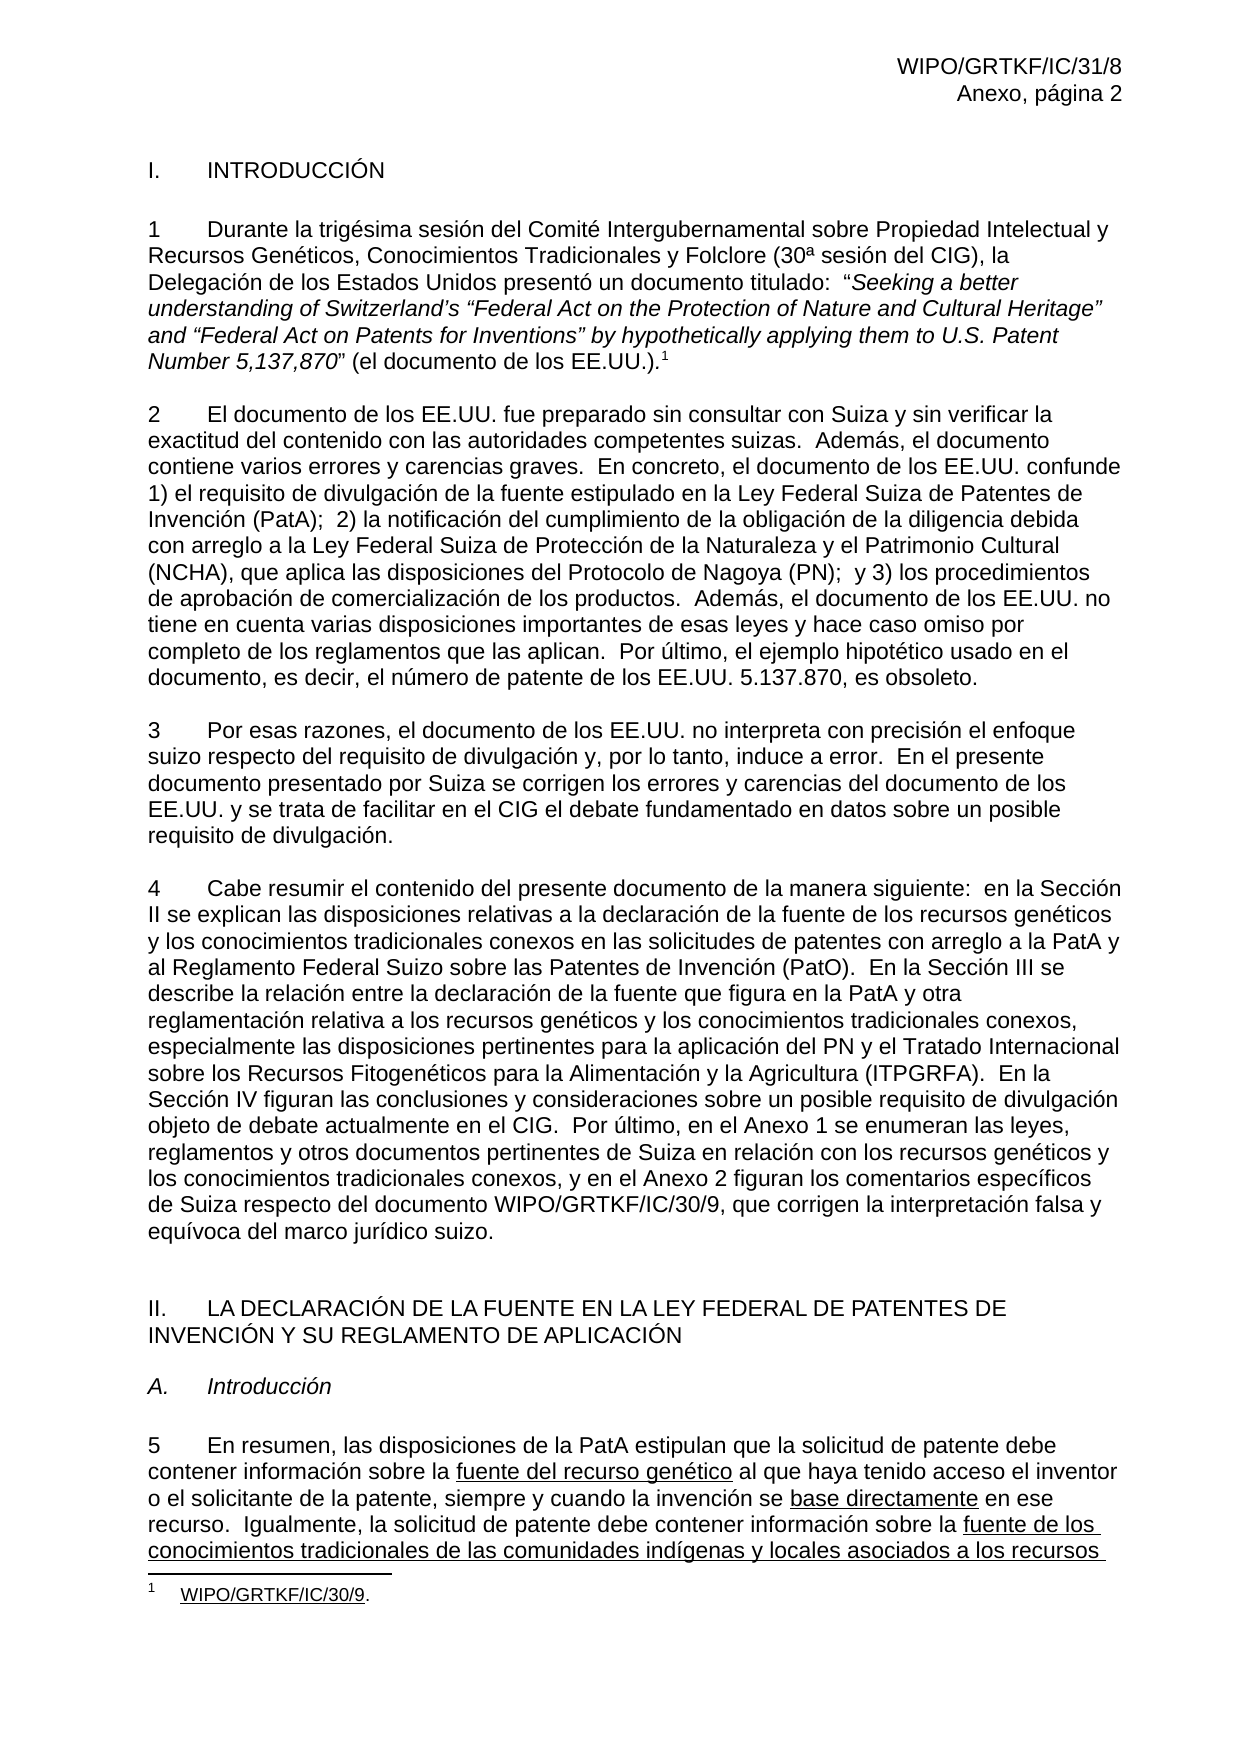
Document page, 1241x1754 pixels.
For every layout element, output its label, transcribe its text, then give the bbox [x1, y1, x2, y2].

subtitle A. Introducción [148, 1373, 1122, 1399]
subtitle I. INTRODUCCIÓN [148, 157, 1122, 183]
text Cabe resumir el contenido del presente documento de la manera siguiente: en la Sección II se explican las disposiciones relativas a la declaración de la fuente de los recursos genéticos y los conocimientos tradicionales conexos en las solicitudes de patentes con arreglo a la PatA y al Reglamento Federal Suizo sobre las Patentes de Invención (PatO). En la Sección III se describe la relación entre la declaración de la fuente que figura en la PatA y otra reglamentación relativa a los recursos genéticos y los conocimientos tradicionales conexos, especialmente las disposiciones pertinentes para la aplicación del PN y el Tratado Internacional sobre los Recursos Fitogenéticos para la Alimentación y la Agricultura (ITPGRFA). En la Sección IV figuran las conclusiones y consideraciones sobre un posible requisito de divulgación objeto de debate actualmente en el CIG. Por último, en el Anexo 1 se enumeran las leyes, reglamentos y otros documentos pertinentes de Suiza en relación con los recursos genéticos y los conocimientos tradicionales conexos, y en el Anexo 2 figuran los comentarios específicos de Suiza respecto del documento WIPO/GRTKF/IC/30/9, que corrigen la interpretación falsa y equívoca del marco jurídico suizo. [148, 875, 1122, 1244]
text Por esas razones, el documento de los EE.UU. no interpreta con precisión el enfoque suizo respecto del requisito de divulgación y, por lo tanto, induce a error. En el presente documento presentado por Suiza se corrigen los errores y carencias del documento de los EE.UU. y se trata de facilitar en el CIG el debate fundamentado en datos sobre un posible requisito de divulgación. [148, 717, 1122, 849]
text Durante la trigésima sesión del Comité Intergubernamental sobre Propiedad Intelectual y Recursos Genéticos, Conocimientos Tradicionales y Folclore (30ª sesión del CIG), la Delegación de los Estados Unidos presentó un documento titulado: “Seeking a better understanding of Switzerland’s “Federal Act on the Protection of Nature and Cultural Heritage” and “Federal Act on Patents for Inventions” by hypothetically applying them to U.S. Patent Number 5,137,870” (el documento de los EE.UU.). [148, 216, 1122, 374]
subtitle II. LA DECLARACIÓN DE LA FUENTE EN LA LEY FEDERAL DE PATENTES DE INVENCIÓN Y SU REGLAMENTO DE APLICACIÓN [148, 1295, 1122, 1348]
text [148, 1432, 1122, 1564]
text El documento de los EE.UU. fue preparado sin consultar con Suiza y sin verificar la exactitud del contenido con las autoridades competentes suizas. Además, el documento contiene varios errores y carencias graves. En concreto, el documento de los EE.UU. confunde 1) el requisito de divulgación de la fuente estipulado en la Ley Federal Suiza de Patentes de Invención (PatA); 2) la notificación del cumplimiento de la obligación de la diligencia debida con arreglo a la Ley Federal Suiza de Protección de la Naturaleza y el Patrimonio Cultural (NCHA), que aplica las disposiciones del Protocolo de Nagoya (PN); y 3) los procedimientos de aprobación de comercialización de los productos. Además, el documento de los EE.UU. no tiene en cuenta varias disposiciones importantes de esas leyes y hace caso omiso por completo de los reglamentos que las aplican. Por último, el ejemplo hipotético usado en el documento, es decir, el número de patente de los EE.UU. 5.137.870, es obsoleto. [148, 401, 1122, 691]
